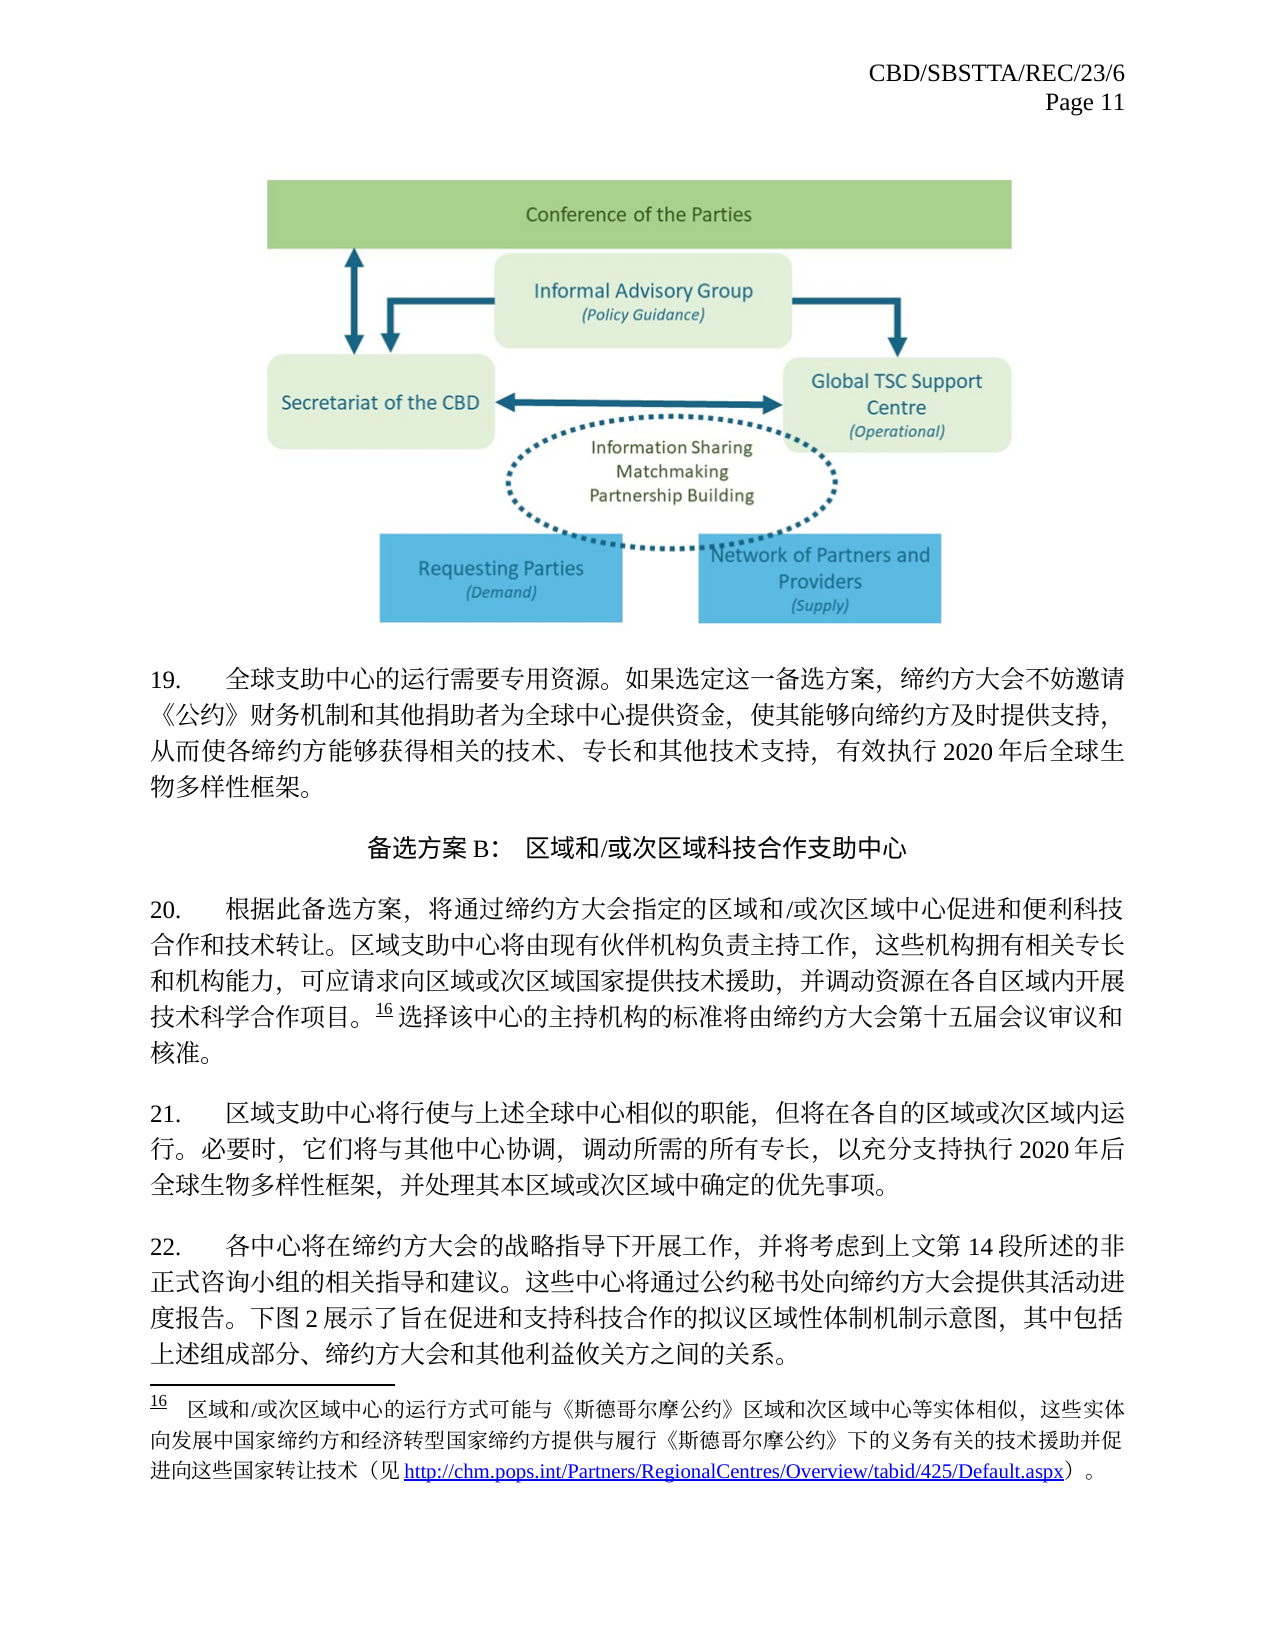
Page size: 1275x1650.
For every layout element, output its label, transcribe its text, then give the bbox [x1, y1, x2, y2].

list 根据此备选方案，将通过缔约方大会指定的区域和/或次区域中心促进和便利科技合作和技术转让。区域支助中心将由现有伙伴机构负责主持工作，这些机构拥有相关专长和机构能力，可应请求向区域或次区域国家提供技术援助，并调动资源在各自区域内开展技术科学合作项目。 选择该中心的主持机构的标准将由缔约方大会第十五届会议审议和核准。 [150, 889, 1125, 1069]
picture [251, 173, 1024, 635]
list 全球支助中心的运行需要专用资源。如果选定这一备选方案，缔约方大会不妨邀请《公约》财务机制和其他捐助者为全球中心提供资金，使其能够向缔约方及时提供支持，从而使各缔约方能够获得相关的技术、专长和其他技术支持，有效执行2020年后全球生物多样性框架。 [150, 659, 1125, 803]
list 备选方案B： 区域和/或次区域科技合作支助中心 [150, 828, 1125, 864]
list 各中心将在缔约方大会的战略指导下开展工作，并将考虑到上文第14段所述的非正式咨询小组的相关指导和建议。这些中心将通过公约秘书处向缔约方大会提供其活动进度报告。下图2展示了旨在促进和支持科技合作的拟议区域性体制机制示意图，其中包括上述组成部分、缔约方大会和其他利益攸关方之间的关系。 [150, 1227, 1125, 1371]
list 区域支助中心将行使与上述全球中心相似的职能，但将在各自的区域或次区域内运行。必要时，它们将与其他中心协调，调动所需的所有专长，以充分支持执行2020年后全球生物多样性框架，并处理其本区域或次区域中确定的优先事项。 [150, 1094, 1125, 1202]
